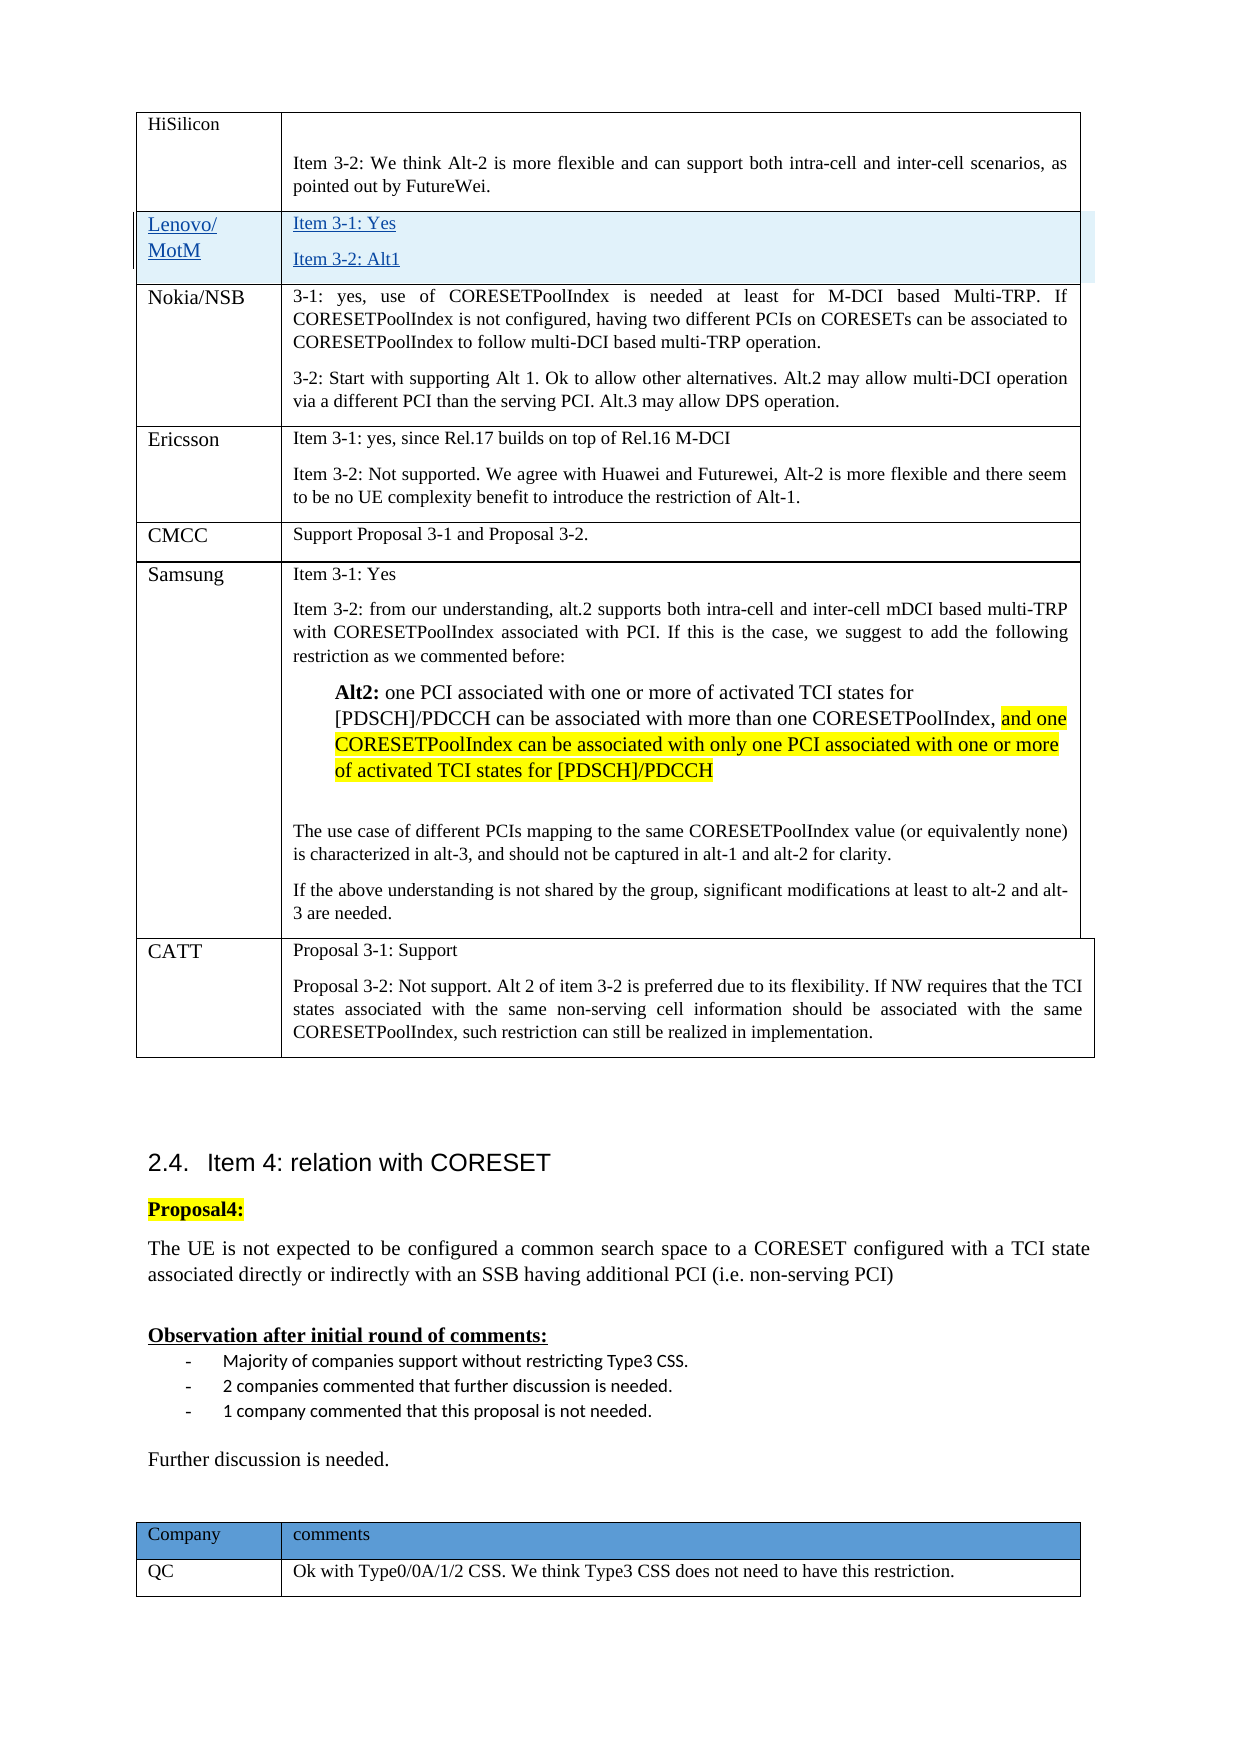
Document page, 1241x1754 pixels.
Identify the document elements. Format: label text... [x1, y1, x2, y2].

table_header Company [137, 1523, 281, 1559]
table_cell Support Proposal 3-1 and Proposal 3-2. [282, 523, 1080, 561]
text Further discussion is needed. [148, 1447, 1092, 1471]
table_cell CATT [137, 939, 281, 1057]
text Proposal4: [148, 1197, 1092, 1221]
table_cell QC [137, 1560, 281, 1596]
list Majority of companies support without restricting Type3 CSS. [185, 1349, 1092, 1372]
title Item 4: relation with CORESET [148, 1148, 1092, 1176]
table_cell Nokia/NSB [137, 285, 281, 426]
table_cell Huawei, HiSilicon [137, 113, 281, 211]
table_cell 3-1: yes, use of CORESETPoolIndex is needed at least for M-DCI based Multi-TRP. If CORESETPoolIndex is not configured, having two different PCIs on CORESETs can be associated to CORESETPoolIndex to follow multi-DCI based multi-TRP operation. 3-2: Start with supporting Alt 1. Ok to allow other alternatives. Alt.2 may allow multi-DCI operation via a different PCI than the serving PCI. Alt.3 may allow DPS operation. [282, 285, 1080, 426]
text The UE is not expected to be configured a common search space to a CORESET configured with a TCI state associated directly or indirectly with an SSB having additional PCI (i.e. non-serving PCI) [148, 1236, 1092, 1286]
text Observation after initial round of comments: [148, 1323, 1092, 1347]
list 2 companies commented that further discussion is needed. [185, 1374, 1092, 1397]
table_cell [282, 113, 1080, 211]
table_cell Proposal 3-1: Support Proposal 3-2: Not support. Alt 2 of item 3-2 is preferred due to its flexibility. If NW requires that the TCI states associated with the same non-serving cell information should be associated with the same CORESETPoolIndex, such restriction can still be realized in implementation. [282, 939, 1094, 1057]
table_cell CMCC [137, 523, 281, 561]
table_cell Ok with Type0/0A/1/2 CSS. We think Type3 CSS does not need to have this restriction. [282, 1560, 1080, 1596]
list 1 company commented that this proposal is not needed. [185, 1399, 1092, 1422]
table_cell Ericsson [137, 427, 281, 522]
table_cell Item 3-1: Yes Item 3-2: from our understanding, alt.2 supports both intra-cell and inter-cell mDCI based multi-TRP with CORESETPoolIndex associated with PCI. If this is the case, we suggest to add the following restriction as we commented before: Alt2: one PCI associated with one or more of activated TCI states for [PDSCH]/PDCCH can be associated with more than one CORESETPoolIndex, and one CORESETPoolIndex can be associated with only one PCI associated with one or more of activated TCI states for [PDSCH]/PDCCH The use case of different PCIs mapping to the same CORESETPoolIndex value (or equivalently none) is characterized in alt-3, and should not be captured in alt-1 and alt-2 for clarity. If the above understanding is not shared by the group, significant modifications at least to alt-2 and alt-3 are needed. [282, 563, 1080, 938]
table_cell Item 3-1: yes, since Rel.17 builds on top of Rel.16 M-DCI Item 3-2: Not supported. We agree with Huawei and Futurewei, Alt-2 is more flexible and there seem to be no UE complexity benefit to introduce the restriction of Alt-1. [282, 427, 1080, 522]
table_cell Samsung [137, 563, 281, 938]
table_header comments [282, 1523, 1080, 1559]
